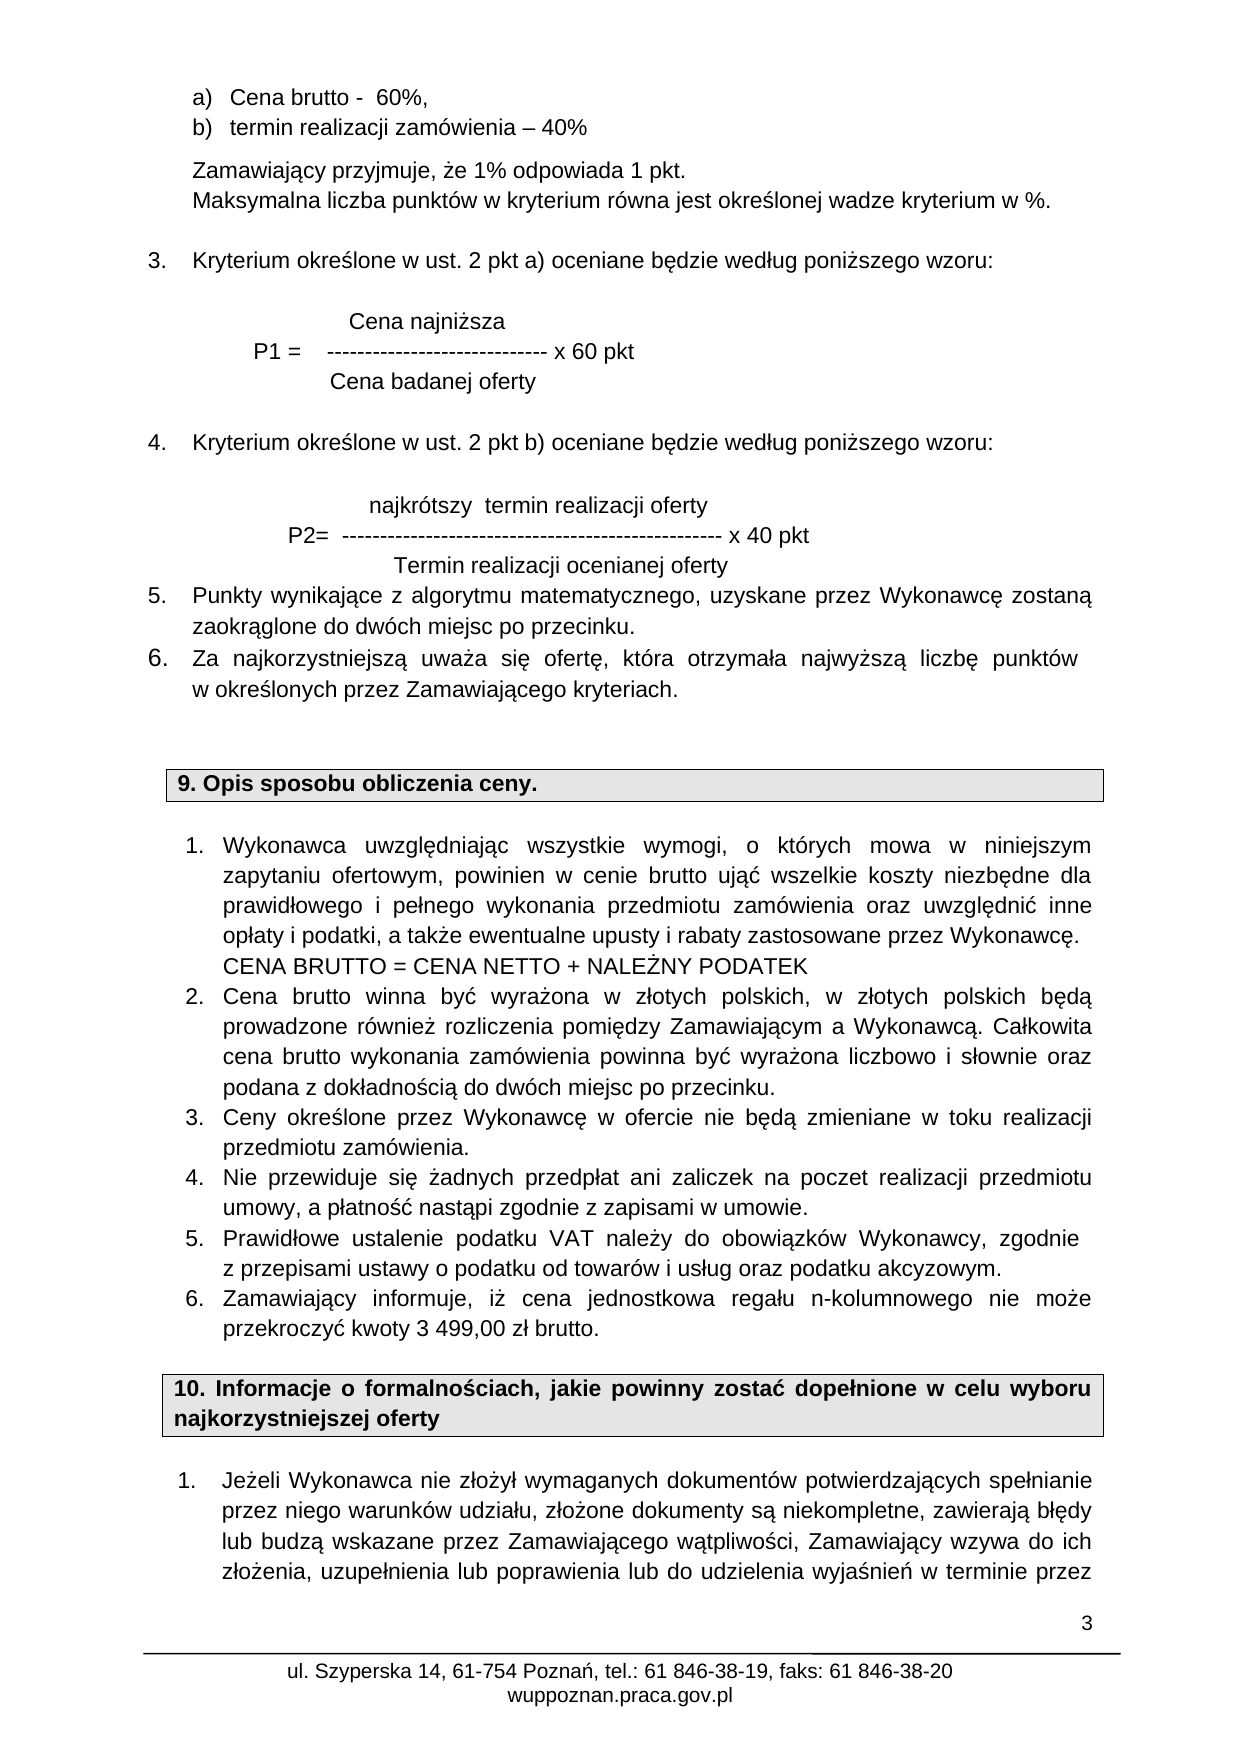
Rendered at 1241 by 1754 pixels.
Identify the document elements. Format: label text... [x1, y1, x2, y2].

list Kryterium określone w ust. 2 pkt b) oceniane będzie według poniższego wzoru: [148, 429, 1092, 455]
text Zamawiający przyjmuje, że 1% odpowiada 1 pkt. [192, 157, 1092, 183]
table_header 10. Informacje o formalnościach, jakie powinny zostać dopełnione w celu wyboru najkorzystniejszej oferty [163, 1375, 1103, 1436]
text Cena badanej oferty [148, 368, 1092, 394]
list Wykonawca uwzględniając wszystkie wymogi, o których mowa w niniejszym zapytaniu ofertowym, powinien w cenie brutto ująć wszelkie koszty niezbędne dla prawidłowego i pełnego wykonania przedmiotu zamówienia oraz uwzględnić inne opłaty i podatki, a także ewentualne upusty i rabaty zastosowane przez Wykonawcę. [185, 832, 1092, 949]
list P2= -------------------------------------------------- x 40 pkt [192, 522, 1092, 548]
text Cena najniższa [148, 308, 1092, 334]
table_header 9. Opis sposobu obliczenia ceny. [167, 770, 1103, 801]
text Maksymalna liczba punktów w kryterium równa jest określonej wadze kryterium w %. [192, 187, 1092, 213]
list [177, 1467, 1092, 1584]
list Cena brutto winna być wyrażona w złotych polskich, w złotych polskich będą prowadzone również rozliczenia pomiędzy Zamawiającym a Wykonawcą. Całkowita cena brutto wykonania zamówienia powinna być wyrażona liczbowo i słownie oraz podana z dokładnością do dwóch miejsc po przecinku. [185, 983, 1092, 1100]
list najkrótszy termin realizacji oferty [192, 492, 1092, 518]
list Ceny określone przez Wykonawcę w ofercie nie będą zmieniane w toku realizacji przedmiotu zamówienia. [185, 1104, 1092, 1160]
list Punkty wynikające z algorytmu matematycznego, uzyskane przez Wykonawcę zostaną zaokrąglone do dwóch miejsc po przecinku. [148, 582, 1092, 639]
list Termin realizacji ocenianej oferty [192, 552, 1092, 579]
list Cena brutto - 60%, [192, 84, 1092, 110]
text CENA BRUTTO = CENA NETTO + NALEŻNY PODATEK [223, 953, 1092, 979]
list Nie przewiduje się żadnych przedpłat ani zaliczek na poczet realizacji przedmiotu umowy, a płatność nastąpi zgodnie z zapisami w umowie. [185, 1164, 1092, 1221]
text P1 = ----------------------------- x 60 pkt [148, 338, 1092, 364]
list Zamawiający informuje, iż cena jednostkowa regału n-kolumnowego nie może przekroczyć kwoty 3 499,00 zł brutto. [185, 1285, 1092, 1342]
list Za najkorzystniejszą uważa się ofertę, która otrzymała najwyższą liczbę punktów w określonych przez Zamawiającego kryteriach. [148, 643, 1092, 702]
list Prawidłowe ustalenie podatku VAT należy do obowiązków Wykonawcy, zgodnie z przepisami ustawy o podatku od towarów i usług oraz podatku akcyzowym. [185, 1224, 1092, 1281]
list termin realizacji zamówienia – 40% [192, 114, 1092, 140]
list Kryterium określone w ust. 2 pkt a) oceniane będzie według poniższego wzoru: [148, 247, 1092, 274]
